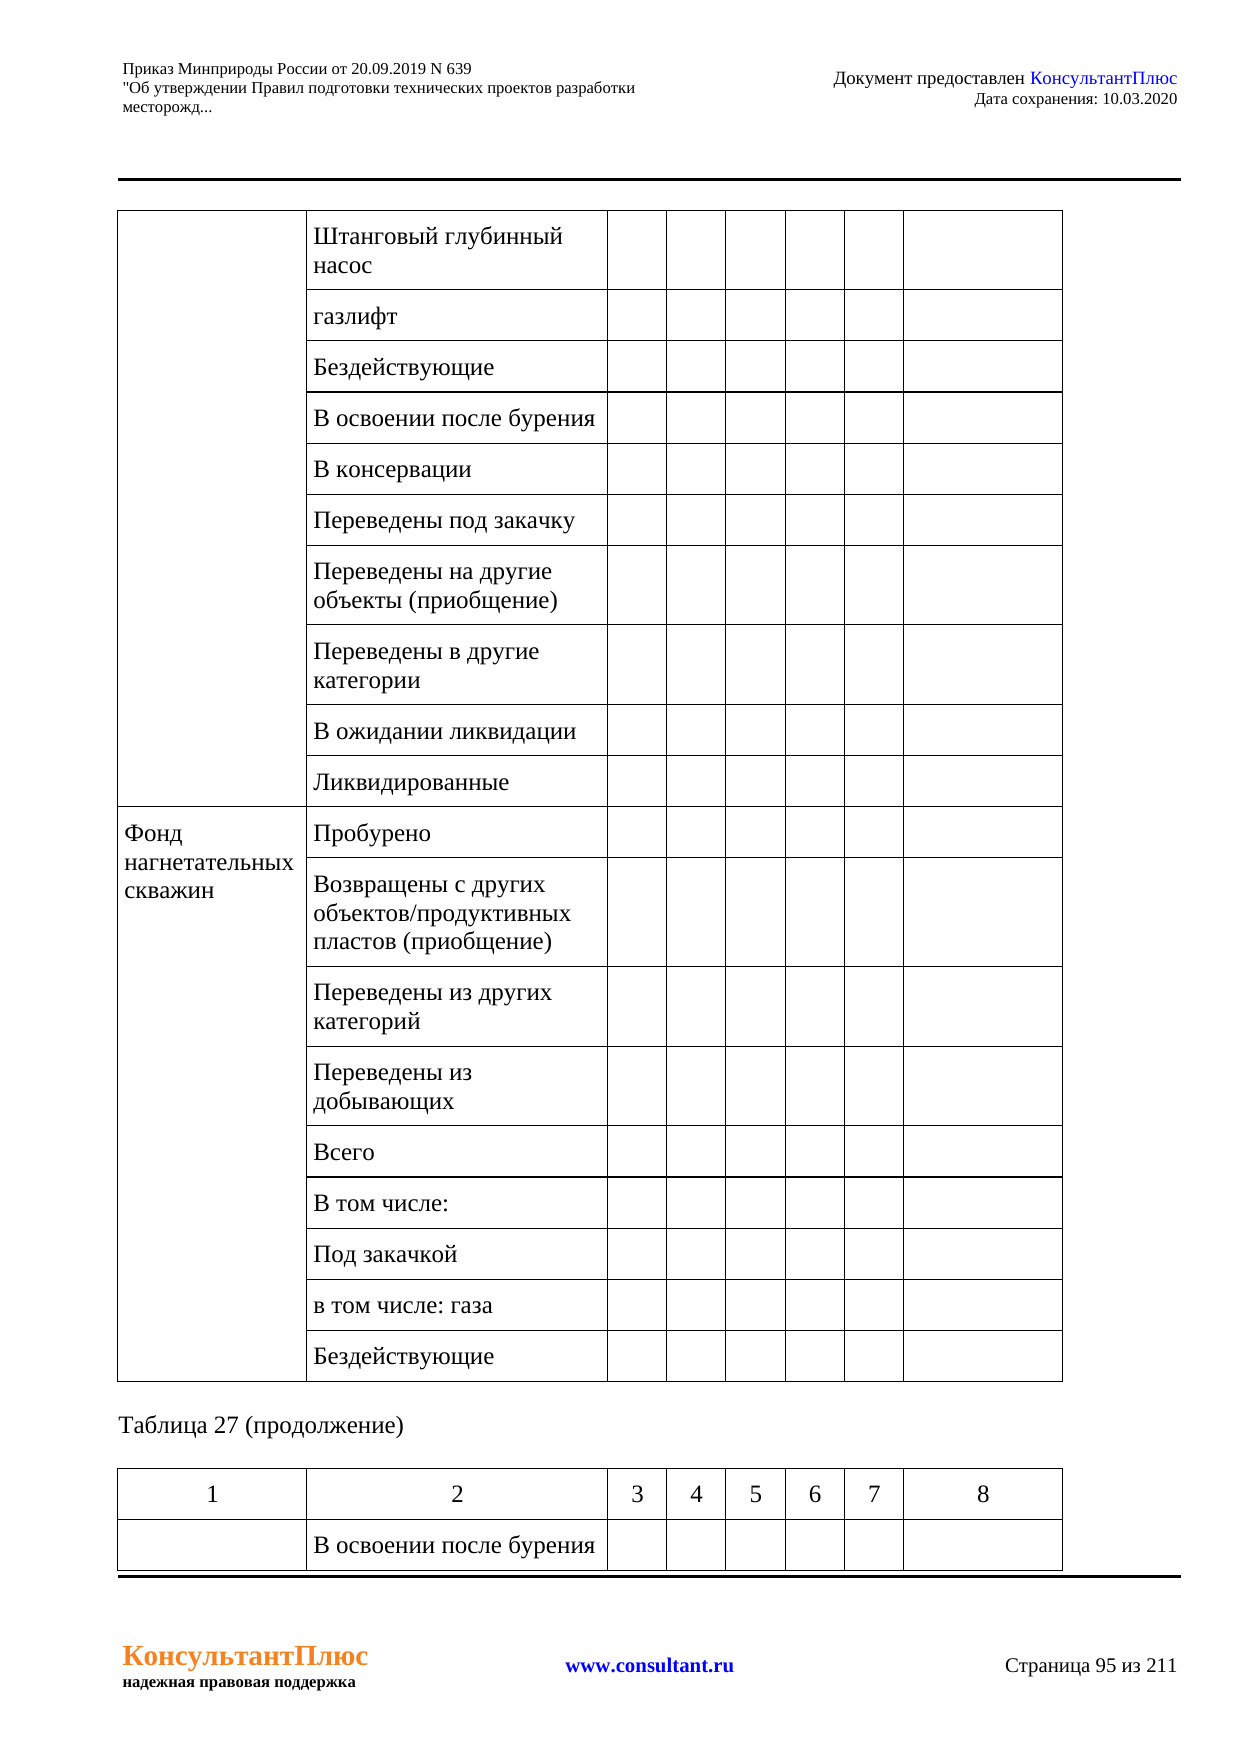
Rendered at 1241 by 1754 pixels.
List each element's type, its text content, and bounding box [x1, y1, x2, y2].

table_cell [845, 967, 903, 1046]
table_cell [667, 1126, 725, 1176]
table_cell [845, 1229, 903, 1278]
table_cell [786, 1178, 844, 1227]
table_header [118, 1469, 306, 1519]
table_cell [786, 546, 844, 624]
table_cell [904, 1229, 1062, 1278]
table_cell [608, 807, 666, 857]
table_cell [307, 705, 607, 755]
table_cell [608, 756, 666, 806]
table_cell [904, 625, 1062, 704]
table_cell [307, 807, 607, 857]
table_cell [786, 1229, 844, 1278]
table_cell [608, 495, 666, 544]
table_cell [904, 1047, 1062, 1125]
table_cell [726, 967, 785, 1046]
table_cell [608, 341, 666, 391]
text Таблица 27 (продолжение) [118, 1410, 1181, 1439]
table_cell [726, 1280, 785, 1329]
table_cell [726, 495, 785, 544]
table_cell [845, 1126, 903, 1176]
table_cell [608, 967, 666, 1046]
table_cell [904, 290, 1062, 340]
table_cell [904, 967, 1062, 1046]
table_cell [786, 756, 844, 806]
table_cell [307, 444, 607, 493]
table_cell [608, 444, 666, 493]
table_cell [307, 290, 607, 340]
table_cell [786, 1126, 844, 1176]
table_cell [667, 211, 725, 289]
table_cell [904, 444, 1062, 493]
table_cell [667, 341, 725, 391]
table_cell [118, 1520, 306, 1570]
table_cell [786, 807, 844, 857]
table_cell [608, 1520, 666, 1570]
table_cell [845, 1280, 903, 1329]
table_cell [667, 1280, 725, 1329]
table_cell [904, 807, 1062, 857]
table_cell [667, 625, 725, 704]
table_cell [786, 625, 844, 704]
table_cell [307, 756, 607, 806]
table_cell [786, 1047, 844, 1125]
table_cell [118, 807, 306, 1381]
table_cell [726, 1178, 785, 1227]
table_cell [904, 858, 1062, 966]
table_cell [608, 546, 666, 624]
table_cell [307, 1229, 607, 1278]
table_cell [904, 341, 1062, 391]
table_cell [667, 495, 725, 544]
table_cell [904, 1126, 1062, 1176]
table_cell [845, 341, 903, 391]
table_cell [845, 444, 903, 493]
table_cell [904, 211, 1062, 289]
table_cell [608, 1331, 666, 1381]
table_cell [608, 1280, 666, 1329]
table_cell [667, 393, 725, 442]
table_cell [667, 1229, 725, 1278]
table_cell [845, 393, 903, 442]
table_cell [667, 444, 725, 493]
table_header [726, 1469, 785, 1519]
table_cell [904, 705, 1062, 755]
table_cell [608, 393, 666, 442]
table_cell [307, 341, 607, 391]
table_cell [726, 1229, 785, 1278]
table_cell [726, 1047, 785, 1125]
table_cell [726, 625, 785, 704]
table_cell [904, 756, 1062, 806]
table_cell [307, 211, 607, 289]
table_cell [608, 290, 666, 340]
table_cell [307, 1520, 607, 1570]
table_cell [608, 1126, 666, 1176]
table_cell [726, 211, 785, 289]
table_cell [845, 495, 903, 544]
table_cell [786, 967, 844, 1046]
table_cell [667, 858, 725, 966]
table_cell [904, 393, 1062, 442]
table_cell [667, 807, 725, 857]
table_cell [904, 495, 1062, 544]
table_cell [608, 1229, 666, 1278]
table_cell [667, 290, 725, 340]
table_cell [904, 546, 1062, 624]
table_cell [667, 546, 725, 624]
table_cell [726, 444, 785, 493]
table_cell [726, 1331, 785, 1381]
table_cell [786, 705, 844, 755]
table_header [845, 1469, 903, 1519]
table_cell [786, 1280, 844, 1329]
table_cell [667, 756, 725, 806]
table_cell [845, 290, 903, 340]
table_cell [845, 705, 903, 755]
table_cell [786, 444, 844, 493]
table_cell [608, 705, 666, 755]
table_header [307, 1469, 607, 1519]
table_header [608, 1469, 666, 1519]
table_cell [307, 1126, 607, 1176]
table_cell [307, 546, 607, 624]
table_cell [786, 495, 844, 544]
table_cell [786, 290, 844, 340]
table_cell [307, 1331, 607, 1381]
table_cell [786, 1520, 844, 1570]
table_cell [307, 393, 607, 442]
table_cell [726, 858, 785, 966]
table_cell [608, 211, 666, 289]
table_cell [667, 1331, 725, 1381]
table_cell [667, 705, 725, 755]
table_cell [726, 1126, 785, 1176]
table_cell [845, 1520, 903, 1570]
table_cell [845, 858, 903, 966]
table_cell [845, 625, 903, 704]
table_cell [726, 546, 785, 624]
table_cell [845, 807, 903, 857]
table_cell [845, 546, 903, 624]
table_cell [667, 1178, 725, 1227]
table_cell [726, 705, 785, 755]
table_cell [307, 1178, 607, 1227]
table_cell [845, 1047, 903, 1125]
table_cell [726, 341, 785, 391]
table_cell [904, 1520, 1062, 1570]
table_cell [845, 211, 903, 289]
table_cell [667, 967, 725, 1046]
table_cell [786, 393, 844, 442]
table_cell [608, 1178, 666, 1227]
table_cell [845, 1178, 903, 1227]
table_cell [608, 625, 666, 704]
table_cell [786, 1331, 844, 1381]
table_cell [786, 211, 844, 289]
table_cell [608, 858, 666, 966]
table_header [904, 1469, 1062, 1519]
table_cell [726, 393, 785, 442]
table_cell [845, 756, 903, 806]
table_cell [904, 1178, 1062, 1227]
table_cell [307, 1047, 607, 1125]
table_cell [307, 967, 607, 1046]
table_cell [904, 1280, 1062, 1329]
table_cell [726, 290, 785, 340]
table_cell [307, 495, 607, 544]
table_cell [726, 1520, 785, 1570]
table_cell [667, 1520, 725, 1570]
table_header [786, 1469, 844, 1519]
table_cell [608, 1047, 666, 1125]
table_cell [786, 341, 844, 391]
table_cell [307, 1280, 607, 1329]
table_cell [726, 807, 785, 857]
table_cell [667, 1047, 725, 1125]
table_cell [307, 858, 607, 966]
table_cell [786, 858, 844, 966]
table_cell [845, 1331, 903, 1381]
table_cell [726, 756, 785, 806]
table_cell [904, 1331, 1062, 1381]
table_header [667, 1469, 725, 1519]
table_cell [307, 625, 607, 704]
